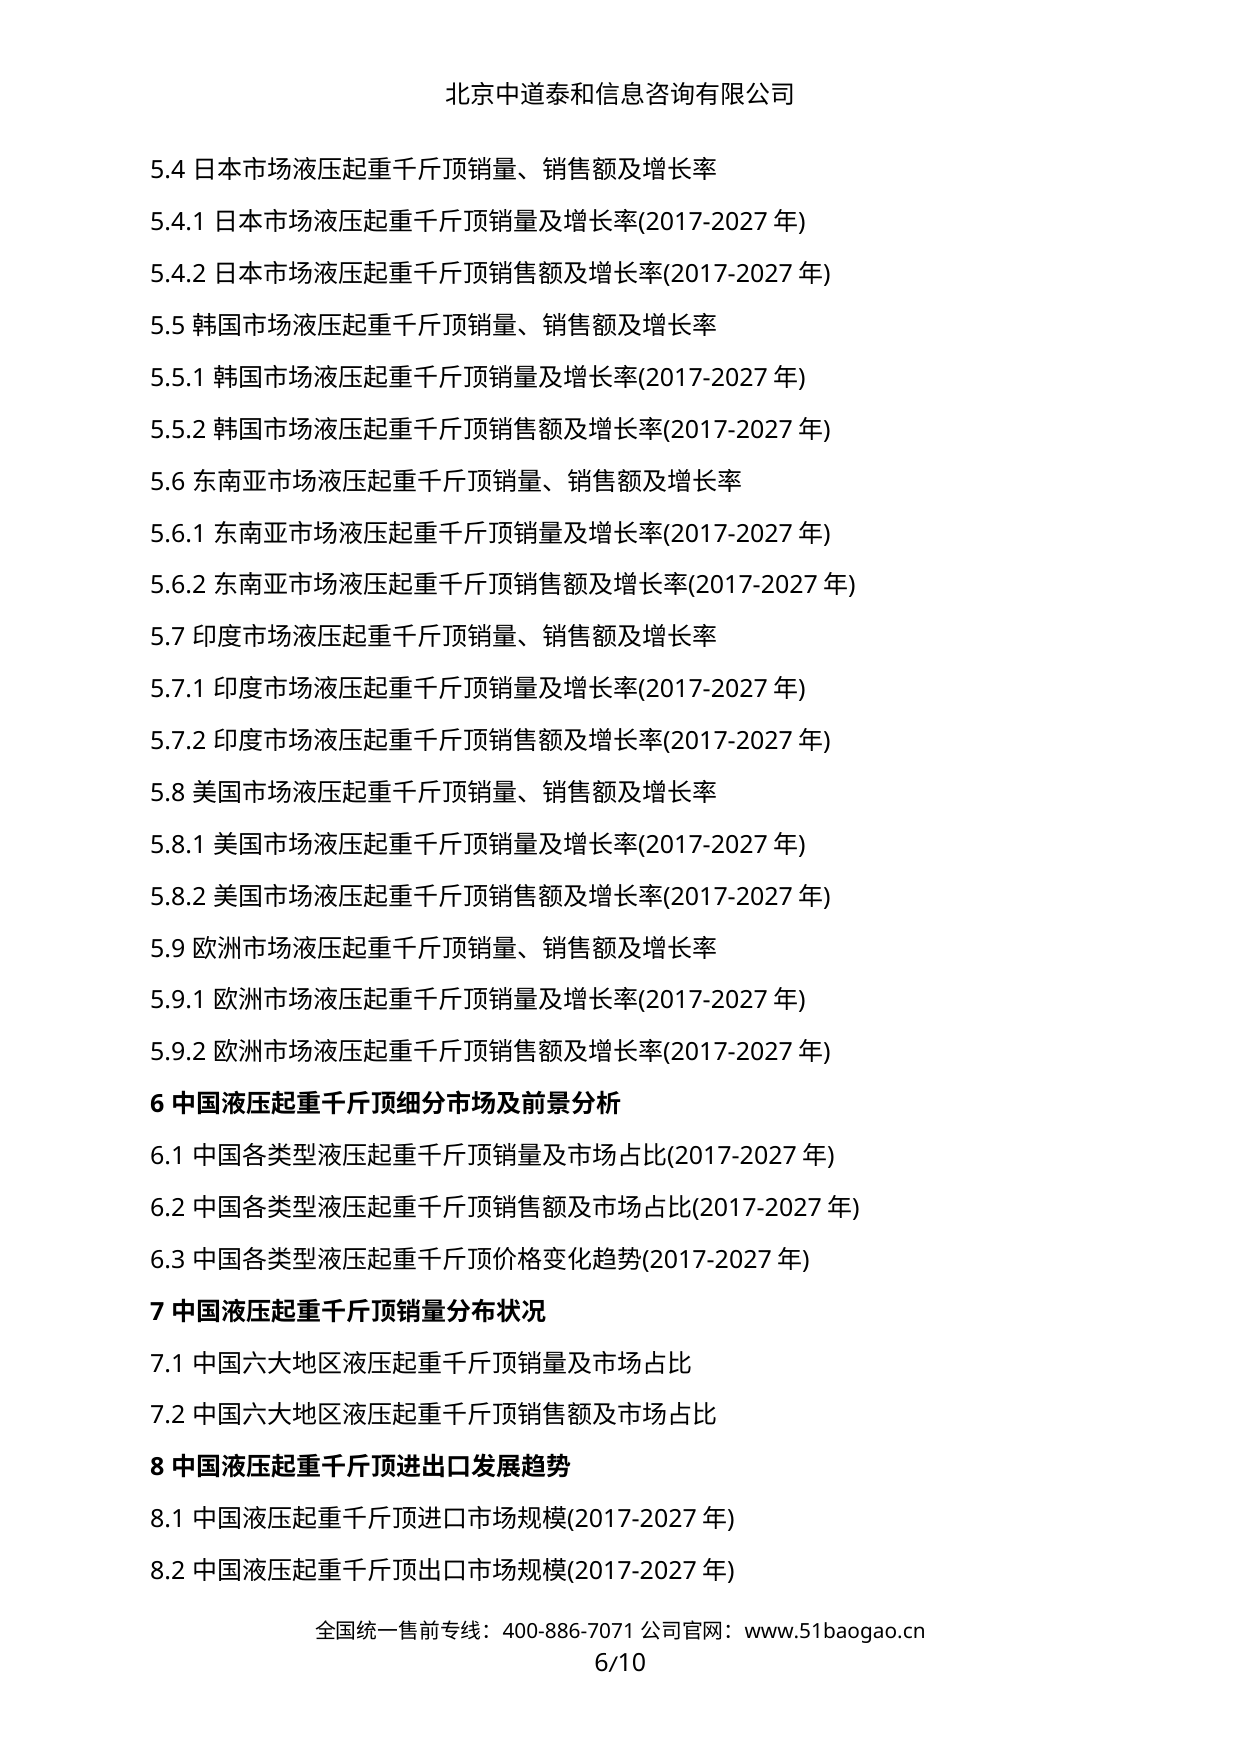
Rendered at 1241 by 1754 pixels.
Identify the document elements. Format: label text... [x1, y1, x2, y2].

text 5.6 东南亚市场液压起重千斤顶销量、销售额及增长率 [150, 461, 1090, 497]
text 8 中国液压起重千斤顶进出口发展趋势 [150, 1447, 1090, 1483]
text 5.9 欧洲市场液压起重千斤顶销量、销售额及增长率 [150, 928, 1090, 964]
text 5.5.1 韩国市场液压起重千斤顶销量及增长率(2017-2027年) [150, 357, 1090, 394]
text 5.6.2 东南亚市场液压起重千斤顶销售额及增长率(2017-2027年) [150, 565, 1090, 601]
text 5.8.2 美国市场液压起重千斤顶销售额及增长率(2017-2027年) [150, 876, 1090, 912]
text 5.5 韩国市场液压起重千斤顶销量、销售额及增长率 [150, 306, 1090, 342]
text 5.7.2 印度市场液压起重千斤顶销售额及增长率(2017-2027年) [150, 721, 1090, 757]
text 7 中国液压起重千斤顶销量分布状况 [150, 1291, 1090, 1327]
text 5.7.1 印度市场液压起重千斤顶销量及增长率(2017-2027年) [150, 669, 1090, 705]
text 5.6.1 东南亚市场液压起重千斤顶销量及增长率(2017-2027年) [150, 513, 1090, 549]
text 7.1 中国六大地区液压起重千斤顶销量及市场占比 [150, 1343, 1090, 1379]
text 8.2 中国液压起重千斤顶出口市场规模(2017-2027年) [150, 1551, 1090, 1587]
text 5.8 美国市场液压起重千斤顶销量、销售额及增长率 [150, 772, 1090, 809]
text 6.2 中国各类型液压起重千斤顶销售额及市场占比(2017-2027年) [150, 1187, 1090, 1224]
text 6 中国液压起重千斤顶细分市场及前景分析 [150, 1084, 1090, 1120]
text 5.5.2 韩国市场液压起重千斤顶销售额及增长率(2017-2027年) [150, 409, 1090, 446]
text 5.4.2 日本市场液压起重千斤顶销售额及增长率(2017-2027年) [150, 254, 1090, 290]
text 5.9.1 欧洲市场液压起重千斤顶销量及增长率(2017-2027年) [150, 980, 1090, 1016]
text 8.1 中国液压起重千斤顶进口市场规模(2017-2027年) [150, 1499, 1090, 1535]
text 6.3 中国各类型液压起重千斤顶价格变化趋势(2017-2027年) [150, 1239, 1090, 1276]
text 7.2 中国六大地区液压起重千斤顶销售额及市场占比 [150, 1395, 1090, 1431]
text 5.4 日本市场液压起重千斤顶销量、销售额及增长率 [150, 150, 1090, 186]
text 5.8.1 美国市场液压起重千斤顶销量及增长率(2017-2027年) [150, 824, 1090, 861]
text 6.1 中国各类型液压起重千斤顶销量及市场占比(2017-2027年) [150, 1136, 1090, 1172]
text 5.4.1 日本市场液压起重千斤顶销量及增长率(2017-2027年) [150, 202, 1090, 238]
text 5.7 印度市场液压起重千斤顶销量、销售额及增长率 [150, 617, 1090, 653]
text 5.9.2 欧洲市场液压起重千斤顶销售额及增长率(2017-2027年) [150, 1032, 1090, 1068]
